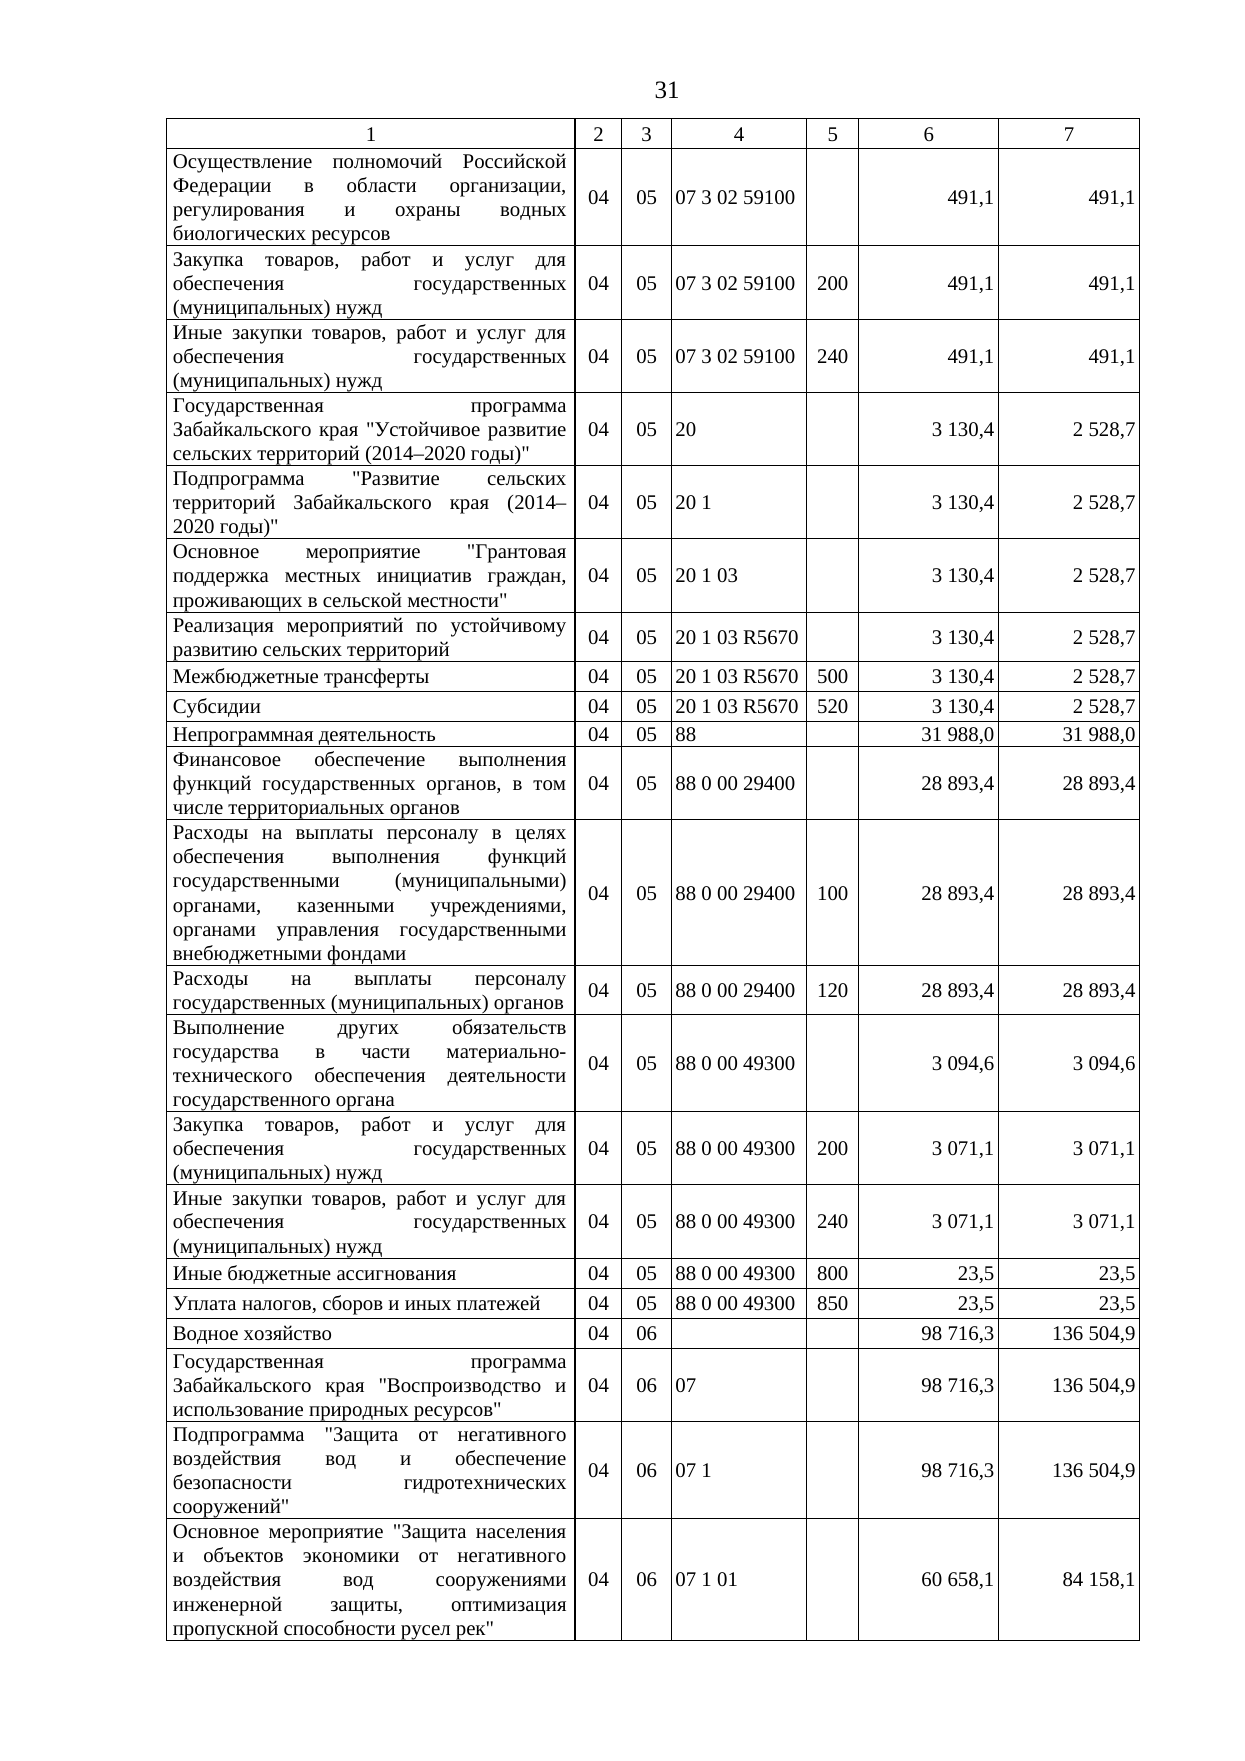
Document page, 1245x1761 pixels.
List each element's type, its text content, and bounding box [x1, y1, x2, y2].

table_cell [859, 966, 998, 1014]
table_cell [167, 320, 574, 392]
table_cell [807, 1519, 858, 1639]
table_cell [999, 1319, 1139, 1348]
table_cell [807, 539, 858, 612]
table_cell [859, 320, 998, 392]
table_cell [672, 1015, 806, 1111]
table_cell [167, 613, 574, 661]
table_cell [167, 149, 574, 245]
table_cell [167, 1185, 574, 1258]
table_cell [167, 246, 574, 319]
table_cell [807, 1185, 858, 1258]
table_header 5 [807, 119, 858, 148]
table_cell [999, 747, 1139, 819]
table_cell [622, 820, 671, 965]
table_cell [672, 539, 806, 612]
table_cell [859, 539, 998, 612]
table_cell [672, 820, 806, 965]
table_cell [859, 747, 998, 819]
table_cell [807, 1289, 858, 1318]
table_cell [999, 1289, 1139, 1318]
table_header 1 [167, 119, 574, 148]
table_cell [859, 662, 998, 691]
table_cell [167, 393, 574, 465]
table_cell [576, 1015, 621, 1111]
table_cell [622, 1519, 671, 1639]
table_header 4 [672, 119, 806, 148]
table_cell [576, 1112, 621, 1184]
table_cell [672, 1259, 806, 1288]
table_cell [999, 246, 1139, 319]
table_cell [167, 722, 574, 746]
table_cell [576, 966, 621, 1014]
table_header 6 [859, 119, 998, 148]
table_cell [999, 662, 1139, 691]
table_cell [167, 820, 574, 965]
table_header 2 [576, 119, 621, 148]
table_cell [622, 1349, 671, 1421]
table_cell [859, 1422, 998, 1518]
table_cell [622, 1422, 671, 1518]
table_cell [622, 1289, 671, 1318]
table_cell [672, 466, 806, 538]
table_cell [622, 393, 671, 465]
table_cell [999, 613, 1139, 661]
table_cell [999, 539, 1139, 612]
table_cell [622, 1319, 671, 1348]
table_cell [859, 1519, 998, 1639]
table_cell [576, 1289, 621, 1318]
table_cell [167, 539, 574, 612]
table_header 7 [999, 119, 1139, 148]
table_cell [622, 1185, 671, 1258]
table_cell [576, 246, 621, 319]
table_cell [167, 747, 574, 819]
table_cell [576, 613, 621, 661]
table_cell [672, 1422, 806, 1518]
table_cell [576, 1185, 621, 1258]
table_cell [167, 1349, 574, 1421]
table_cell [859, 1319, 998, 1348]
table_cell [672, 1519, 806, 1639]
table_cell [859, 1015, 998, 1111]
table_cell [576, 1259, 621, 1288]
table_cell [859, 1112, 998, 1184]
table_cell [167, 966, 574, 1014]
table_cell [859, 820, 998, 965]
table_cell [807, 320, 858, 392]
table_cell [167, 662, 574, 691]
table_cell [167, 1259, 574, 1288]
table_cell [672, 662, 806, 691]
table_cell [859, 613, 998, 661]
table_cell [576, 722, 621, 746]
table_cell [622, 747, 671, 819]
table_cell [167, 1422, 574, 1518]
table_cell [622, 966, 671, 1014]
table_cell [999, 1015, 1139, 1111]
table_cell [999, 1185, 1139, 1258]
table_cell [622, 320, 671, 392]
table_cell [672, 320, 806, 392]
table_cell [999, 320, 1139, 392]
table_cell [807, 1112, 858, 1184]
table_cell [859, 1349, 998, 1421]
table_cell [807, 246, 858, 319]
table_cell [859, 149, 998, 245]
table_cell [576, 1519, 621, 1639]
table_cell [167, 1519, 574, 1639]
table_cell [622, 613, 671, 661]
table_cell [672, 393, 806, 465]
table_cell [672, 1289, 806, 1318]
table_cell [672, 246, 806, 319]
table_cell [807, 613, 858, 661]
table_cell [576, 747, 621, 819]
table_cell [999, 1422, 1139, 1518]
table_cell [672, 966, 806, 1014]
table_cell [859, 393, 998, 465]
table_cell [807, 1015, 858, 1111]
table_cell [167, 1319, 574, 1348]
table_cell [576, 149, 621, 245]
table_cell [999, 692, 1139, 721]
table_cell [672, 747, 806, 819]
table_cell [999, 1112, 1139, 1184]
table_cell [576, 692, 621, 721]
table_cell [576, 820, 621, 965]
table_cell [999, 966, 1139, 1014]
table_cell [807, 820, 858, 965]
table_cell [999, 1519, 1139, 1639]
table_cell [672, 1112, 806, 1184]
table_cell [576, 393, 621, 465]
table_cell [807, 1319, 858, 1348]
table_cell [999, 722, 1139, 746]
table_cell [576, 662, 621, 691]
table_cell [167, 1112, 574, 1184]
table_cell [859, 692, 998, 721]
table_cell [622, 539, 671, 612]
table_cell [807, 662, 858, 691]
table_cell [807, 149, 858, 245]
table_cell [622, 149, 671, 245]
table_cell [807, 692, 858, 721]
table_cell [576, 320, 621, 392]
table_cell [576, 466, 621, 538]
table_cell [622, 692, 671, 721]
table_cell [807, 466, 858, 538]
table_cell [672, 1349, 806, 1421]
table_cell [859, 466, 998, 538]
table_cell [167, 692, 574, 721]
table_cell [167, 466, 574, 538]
table_header 3 [622, 119, 671, 148]
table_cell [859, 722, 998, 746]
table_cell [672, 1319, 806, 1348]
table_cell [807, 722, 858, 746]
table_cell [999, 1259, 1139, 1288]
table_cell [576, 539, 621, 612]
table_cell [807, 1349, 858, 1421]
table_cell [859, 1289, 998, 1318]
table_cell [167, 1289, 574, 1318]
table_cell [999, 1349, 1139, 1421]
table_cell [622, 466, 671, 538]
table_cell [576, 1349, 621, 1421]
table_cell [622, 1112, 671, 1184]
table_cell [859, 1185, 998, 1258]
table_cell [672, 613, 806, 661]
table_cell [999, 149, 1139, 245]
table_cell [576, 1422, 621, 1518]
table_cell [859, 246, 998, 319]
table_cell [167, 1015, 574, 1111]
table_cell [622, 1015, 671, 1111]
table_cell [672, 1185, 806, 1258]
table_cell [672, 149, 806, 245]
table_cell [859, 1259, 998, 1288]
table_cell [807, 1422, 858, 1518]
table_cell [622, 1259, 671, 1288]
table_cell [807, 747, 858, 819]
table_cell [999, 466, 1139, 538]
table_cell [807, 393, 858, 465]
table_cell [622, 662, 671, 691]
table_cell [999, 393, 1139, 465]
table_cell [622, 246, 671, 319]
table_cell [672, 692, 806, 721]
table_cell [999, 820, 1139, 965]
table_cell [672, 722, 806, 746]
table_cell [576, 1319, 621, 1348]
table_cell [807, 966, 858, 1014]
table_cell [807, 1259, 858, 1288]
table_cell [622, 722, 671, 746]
